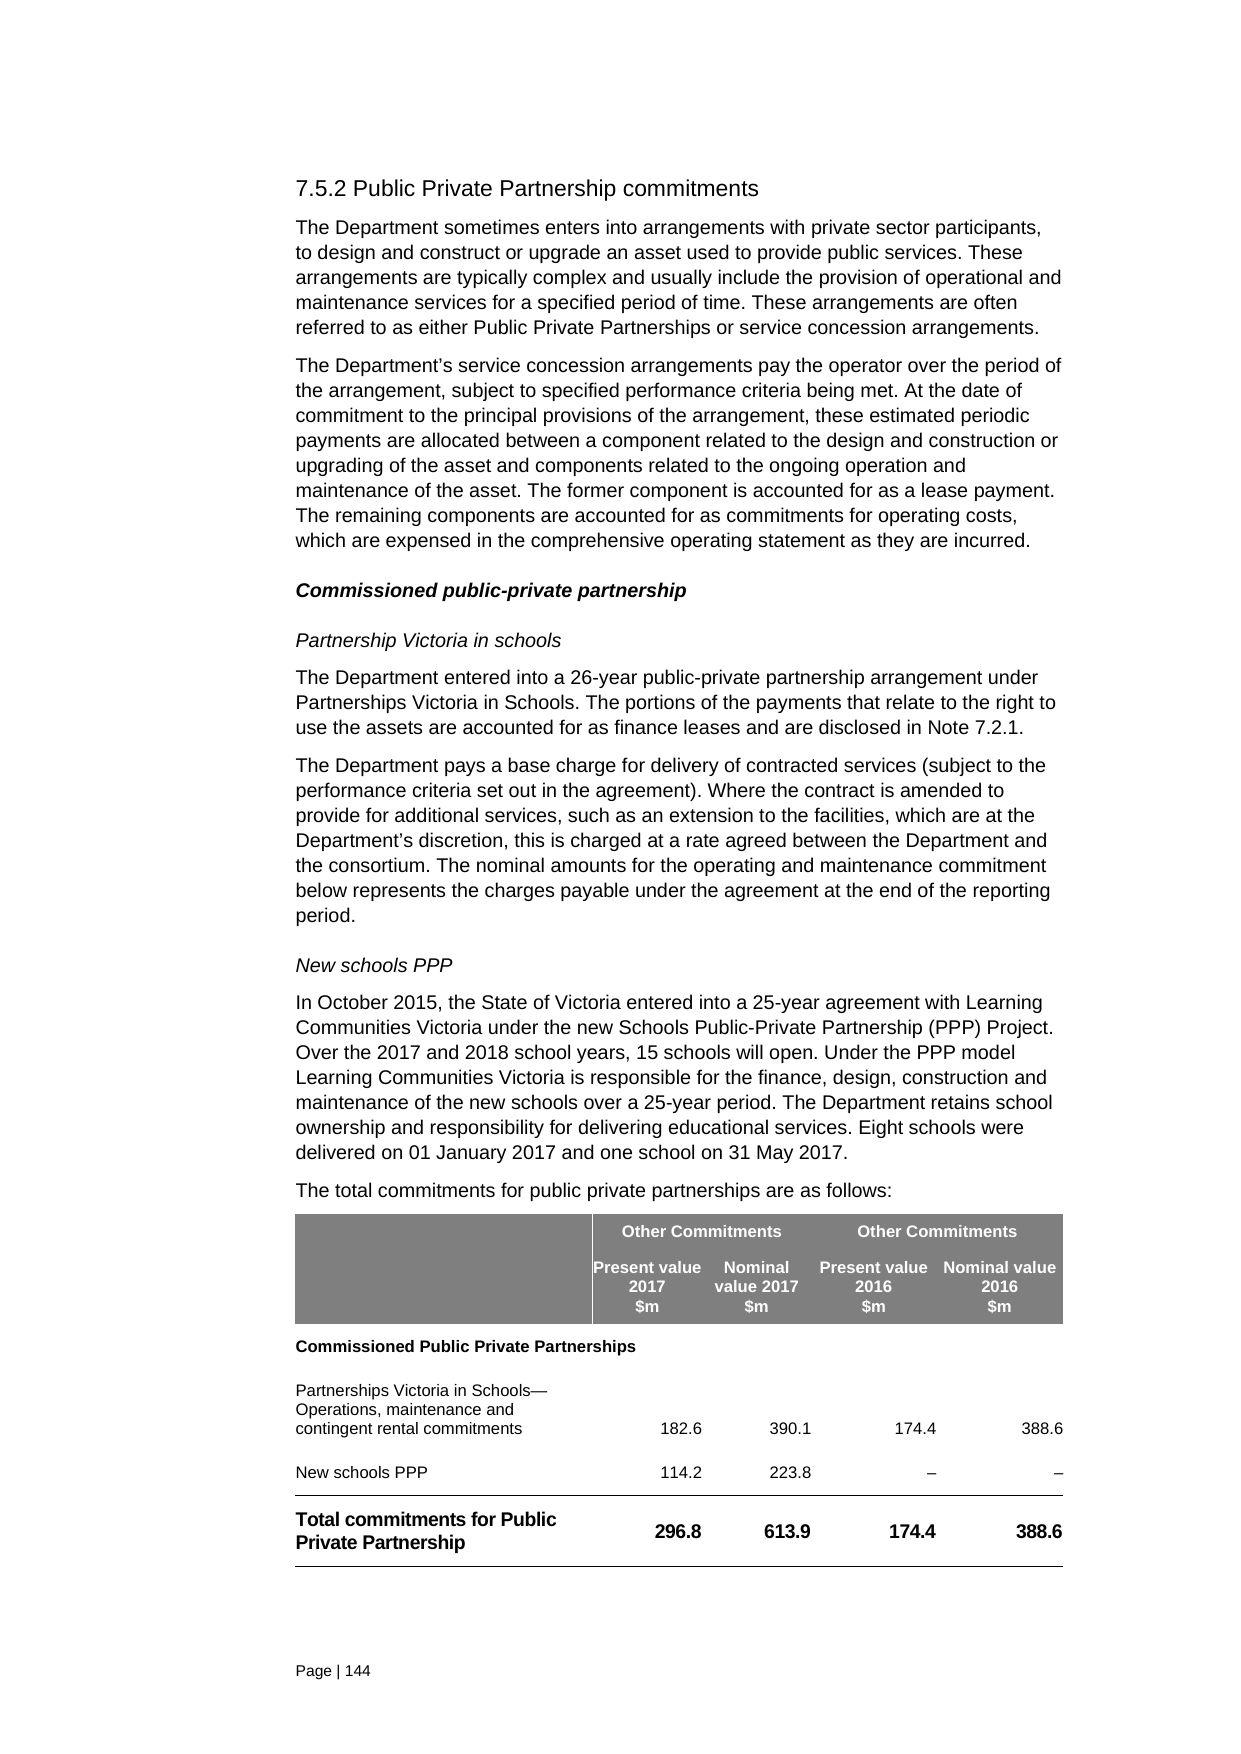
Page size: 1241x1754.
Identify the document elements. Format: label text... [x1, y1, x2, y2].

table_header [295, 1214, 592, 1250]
subtitle Partnership Victoria in schools [295, 626, 1063, 651]
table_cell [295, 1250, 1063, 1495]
text The Department sometimes enters into arrangements with private sector participants, to design and construct or upgrade an asset used to provide public services. These arrangements are typically complex and usually include the provision of operational and maintenance services for a specified period of time. These arrangements are often referred to as either Public Private Partnerships or service concession arrangements. [295, 214, 1063, 339]
subtitle Commissioned public-private partnership [295, 576, 1063, 601]
text The total commitments for public private partnerships are as follows: [295, 1176, 1063, 1201]
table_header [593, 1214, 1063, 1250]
text The Department entered into a 26-year public-private partnership arrangement under Partnerships Victoria in Schools. The portions of the payments that relate to the right to use the assets are accounted for as finance leases and are disclosed in Note 7.2.1. [295, 664, 1063, 739]
subtitle New schools PPP [295, 951, 1063, 976]
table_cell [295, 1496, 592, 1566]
text The Department’s service concession arrangements pay the operator over the period of the arrangement, subject to specified performance criteria being met. At the date of commitment to the principal provisions of the arrangement, these estimated periodic payments are allocated between a component related to the design and construction or upgrading of the asset and components related to the ongoing operation and maintenance of the asset. The former component is accounted for as a lease payment. The remaining components are accounted for as commitments for operating costs, which are expensed in the comprehensive operating statement as they are incurred. [295, 351, 1063, 551]
subtitle 7.5.2 Public Private Partnership commitments [295, 175, 1063, 201]
text In October 2015, the State of Victoria entered into a 25-year agreement with Learning Communities Victoria under the new Schools Public-Private Partnership (PPP) Project. Over the 2017 and 2018 school years, 15 schools will open. Under the PPP model Learning Communities Victoria is responsible for the finance, design, construction and maintenance of the new schools over a 25-year period. The Department retains school ownership and responsibility for delivering educational services. Eight schools were delivered on 01 January 2017 and one school on 31 May 2017. [295, 989, 1063, 1164]
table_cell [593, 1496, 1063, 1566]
text The Department pays a base charge for delivery of contracted services (subject to the performance criteria set out in the agreement). Where the contract is amended to provide for additional services, such as an extension to the facilities, which are at the Department’s discretion, this is charged at a rate agreed between the Department and the consortium. The nominal amounts for the operating and maintenance commitment below represents the charges payable under the agreement at the end of the reporting period. [295, 751, 1063, 926]
